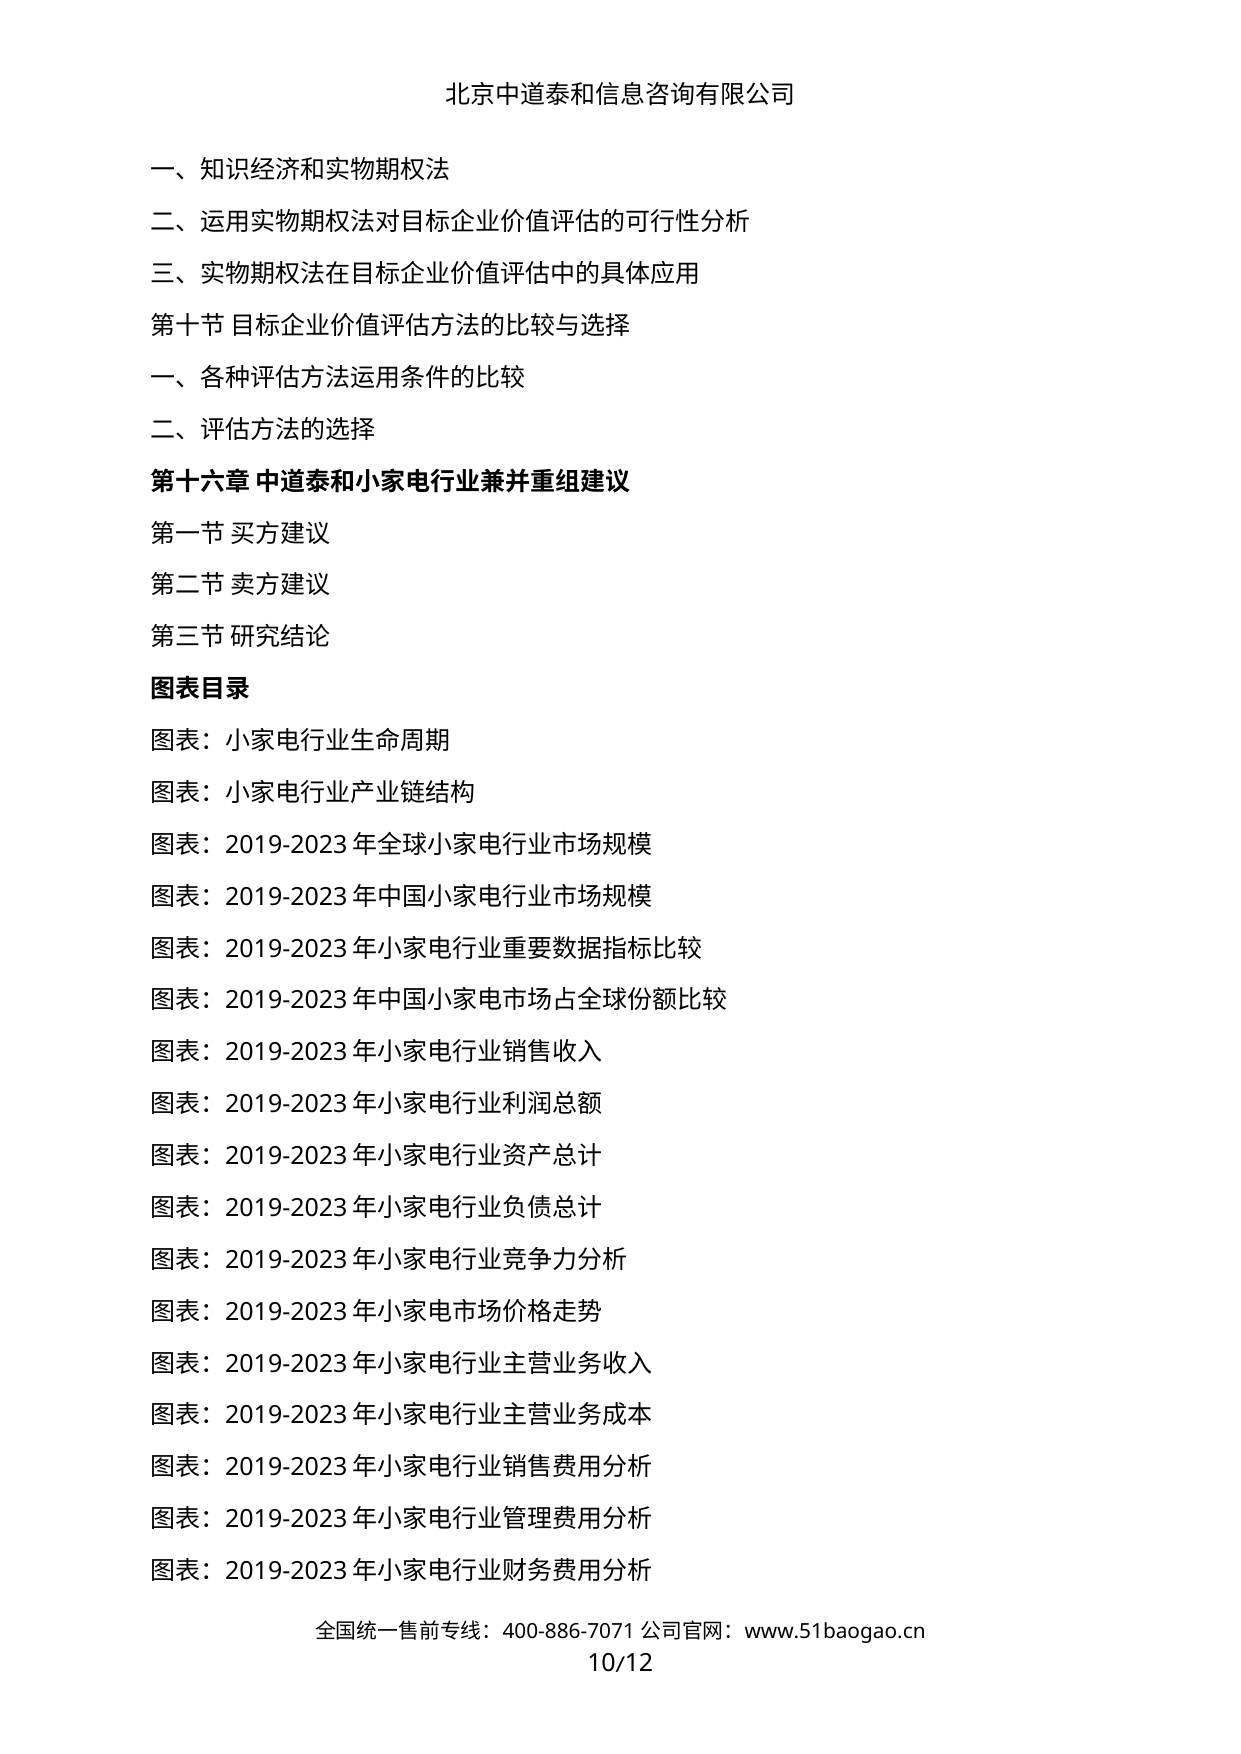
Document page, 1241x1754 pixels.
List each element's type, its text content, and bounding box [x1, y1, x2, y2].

text 图表：小家电行业产业链结构 [150, 772, 1090, 809]
text 图表：2019-2023年小家电行业主营业务成本 [150, 1395, 1090, 1431]
text 第三节 研究结论 [150, 617, 1090, 653]
text 图表：2019-2023年小家电市场价格走势 [150, 1291, 1090, 1327]
text 图表：2019-2023年小家电行业利润总额 [150, 1084, 1090, 1120]
text 第十六章 中道泰和小家电行业兼并重组建议 [150, 461, 1090, 497]
text 图表：2019-2023年中国小家电市场占全球份额比较 [150, 980, 1090, 1016]
text 图表：小家电行业生命周期 [150, 721, 1090, 757]
text 二、评估方法的选择 [150, 409, 1090, 446]
text 图表：2019-2023年小家电行业主营业务收入 [150, 1343, 1090, 1379]
text 图表：2019-2023年小家电行业重要数据指标比较 [150, 928, 1090, 964]
text 图表：2019-2023年小家电行业财务费用分析 [150, 1551, 1090, 1587]
text 图表：2019-2023年小家电行业销售收入 [150, 1032, 1090, 1068]
text 图表：2019-2023年全球小家电行业市场规模 [150, 824, 1090, 861]
text 图表目录 [150, 669, 1090, 705]
text 一、各种评估方法运用条件的比较 [150, 357, 1090, 394]
text 图表：2019-2023年小家电行业销售费用分析 [150, 1447, 1090, 1483]
text 第二节 卖方建议 [150, 565, 1090, 601]
text 图表：2019-2023年小家电行业负债总计 [150, 1187, 1090, 1224]
text 二、运用实物期权法对目标企业价值评估的可行性分析 [150, 202, 1090, 238]
text 图表：2019-2023年中国小家电行业市场规模 [150, 876, 1090, 912]
text 图表：2019-2023年小家电行业资产总计 [150, 1136, 1090, 1172]
text 图表：2019-2023年小家电行业竞争力分析 [150, 1239, 1090, 1276]
text 三、实物期权法在目标企业价值评估中的具体应用 [150, 254, 1090, 290]
text 一、知识经济和实物期权法 [150, 150, 1090, 186]
text 第十节 目标企业价值评估方法的比较与选择 [150, 306, 1090, 342]
text 图表：2019-2023年小家电行业管理费用分析 [150, 1499, 1090, 1535]
text 第一节 买方建议 [150, 513, 1090, 549]
